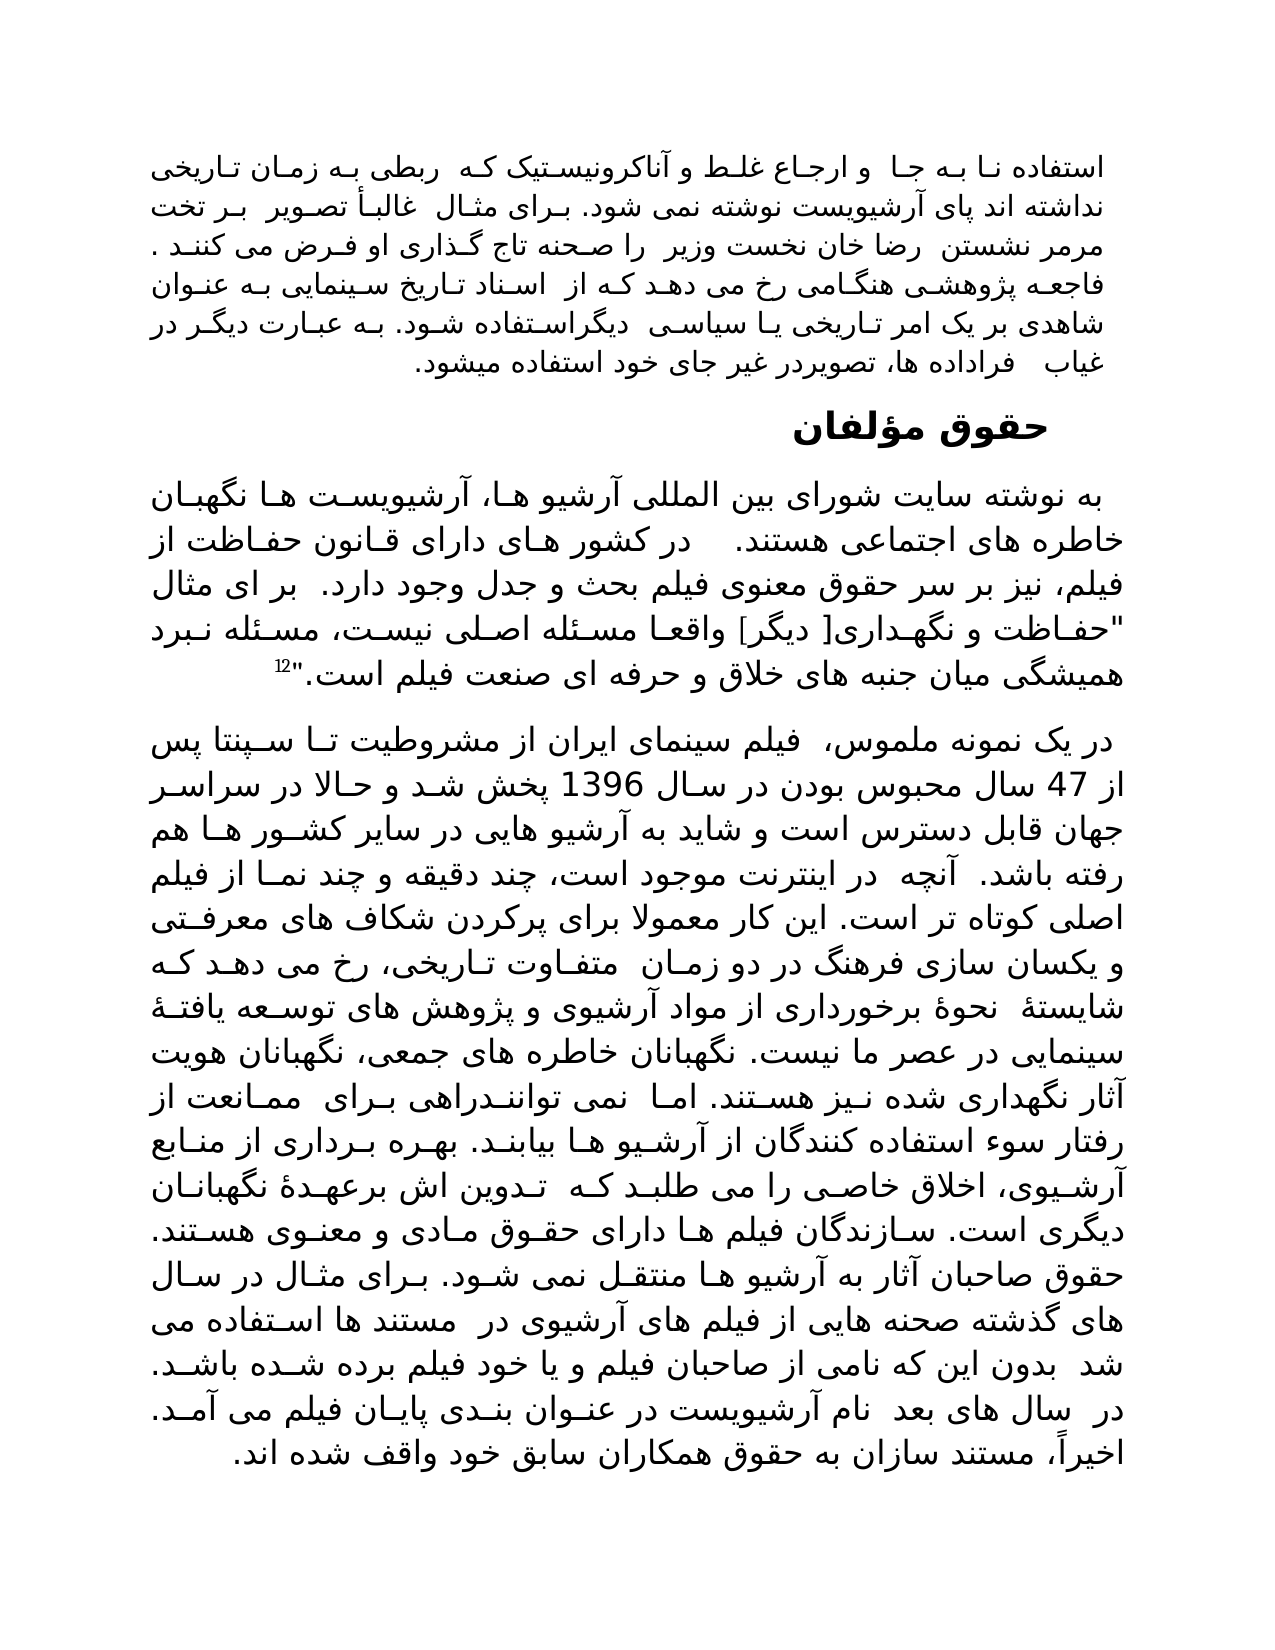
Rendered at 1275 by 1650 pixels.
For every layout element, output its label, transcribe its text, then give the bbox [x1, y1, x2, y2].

text در یک نمونه ملموس، فیلم سینمای ایران از مشروطیت تا سپنتا پس از 47 سال محبوس بودن در سال 1396 پخش شد و حالا در سراسر جهان قابل دسترس است و شاید به آرشیو هایی در سایر کشور ها هم رفته باشد. آنچه در اینترنت موجود است، چند دقیقه و چند نما از فیلم اصلی کوتاه تر است. این کار معمولا برای پرکردن شکاف های معرفتی و یکسان سازی فرهنگ در دو زمان متفاوت تاریخی، رخ می دهد که شایستۀ نحوۀ برخورداری از مواد آرشیوی و پژوهش های توسعه یافتۀ سینمایی در عصر ما نیست. نگهبانان خاطره های جمعی، نگهبانان هویت آثار نگهداری شده نیز هستند. اما نمی توانندراهی برای ممانعت از رفتار سوء استفاده کنندگان از آرشیو ها بیابند. بهره برداری از منابع آرشیوی، اخلاق خاصی را می طلبد که تدوین اش برعهدۀ نگهبانان دیگری است. سازندگان فیلم ها دارای حقوق مادی و معنوی هستند. حقوق صاحبان آثار به آرشیو ها منتقل نمی شود. برای مثال در سال های گذشته صحنه هایی از فیلم های آرشیوی در مستند ها استفاده می شد بدون این که نامی از صاحبان فیلم و یا خود فیلم برده شده باشد. در سال های بعد نام آرشیویست در عنوان بندی پایان فیلم می آمد. اخیراً، مستند سازان به حقوق همکاران سابق خود واقف شده اند. [150, 720, 1125, 1473]
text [150, 150, 1105, 379]
text به نوشته سایت شورای بین المللی آرشیو ها، آرشیویست ها نگهبان خاطره های اجتماعی هستند. در کشور های دارای قانون حفاظت از فیلم، نیز بر سر حقوق معنوی فیلم بحث و جدل وجود دارد. بر ای مثال "حفاظت و نگهداری[ دیگر] واقعا مسئله اصلی نیست، مسئله نبرد همیشگی میان جنبه های خلاق و حرفه ای صنعت فیلم است." [150, 476, 1125, 694]
text حقوق مؤلفان [150, 405, 1125, 448]
